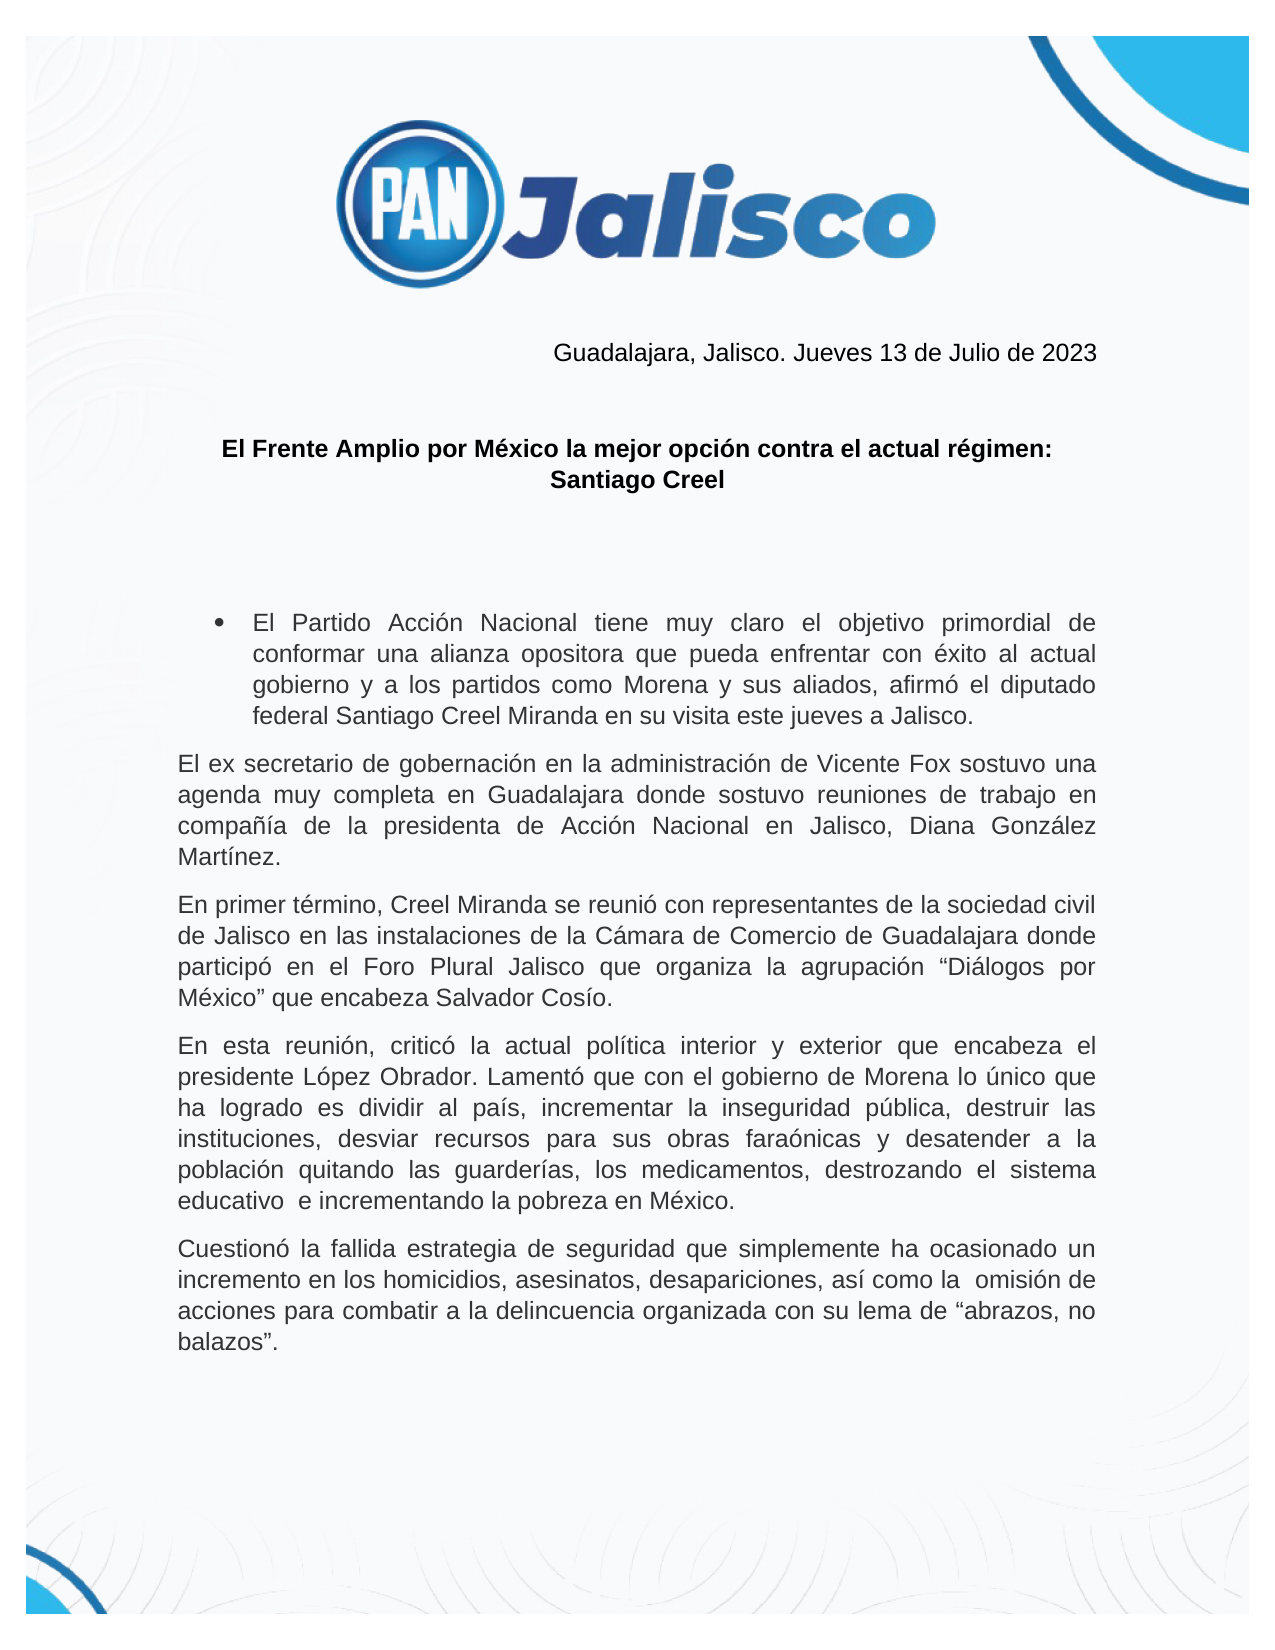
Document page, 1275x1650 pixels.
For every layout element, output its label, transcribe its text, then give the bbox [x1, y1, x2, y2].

list El Partido Acción Nacional tiene muy claro el objetivo primordial de conformar una alianza opositora que pueda enfrentar con éxito al actual gobierno y a los partidos como Morena y sus aliados, afirmó el diputado federal Santiago Creel Miranda en su visita este jueves a Jalisco. [215, 608, 1098, 730]
text En esta reunión, criticó la actual política interior y exterior que encabeza el presidente López Obrador. Lamentó que con el gobierno de Morena lo único que ha logrado es dividir al país, incrementar la inseguridad pública, destruir las instituciones, desviar recursos para sus obras faraónicas y desatender a la población quitando las guarderías, los medicamentos, destrozando el sistema educativo e incrementando la pobreza en México. [177, 1031, 1098, 1214]
text Guadalajara, Jalisco. Jueves 13 de Julio de 2023 [177, 338, 1098, 367]
picture [26, 36, 1249, 1614]
text El Frente Amplio por México la mejor opción contra el actual régimen: Santiago Creel [177, 434, 1098, 494]
text El ex secretario de gobernación en la administración de Vicente Fox sostuvo una agenda muy completa en Guadalajara donde sostuvo reuniones de trabajo en compañía de la presidenta de Acción Nacional en Jalisco, Diana González Martínez. [177, 749, 1098, 871]
text Cuestionó la fallida estrategia de seguridad que simplemente ha ocasionado un incremento en los homicidios, asesinatos, desapariciones, así como la omisión de acciones para combatir a la delincuencia organizada con su lema de “abrazos, no balazos”. [177, 1233, 1098, 1355]
text En primer término, Creel Miranda se reunió con representantes de la sociedad civil de Jalisco en las instalaciones de la Cámara de Comercio de Guadalajara donde participó en el Foro Plural Jalisco que organiza la agrupación “Diálogos por México” que encabeza Salvador Cosío. [177, 890, 1098, 1012]
